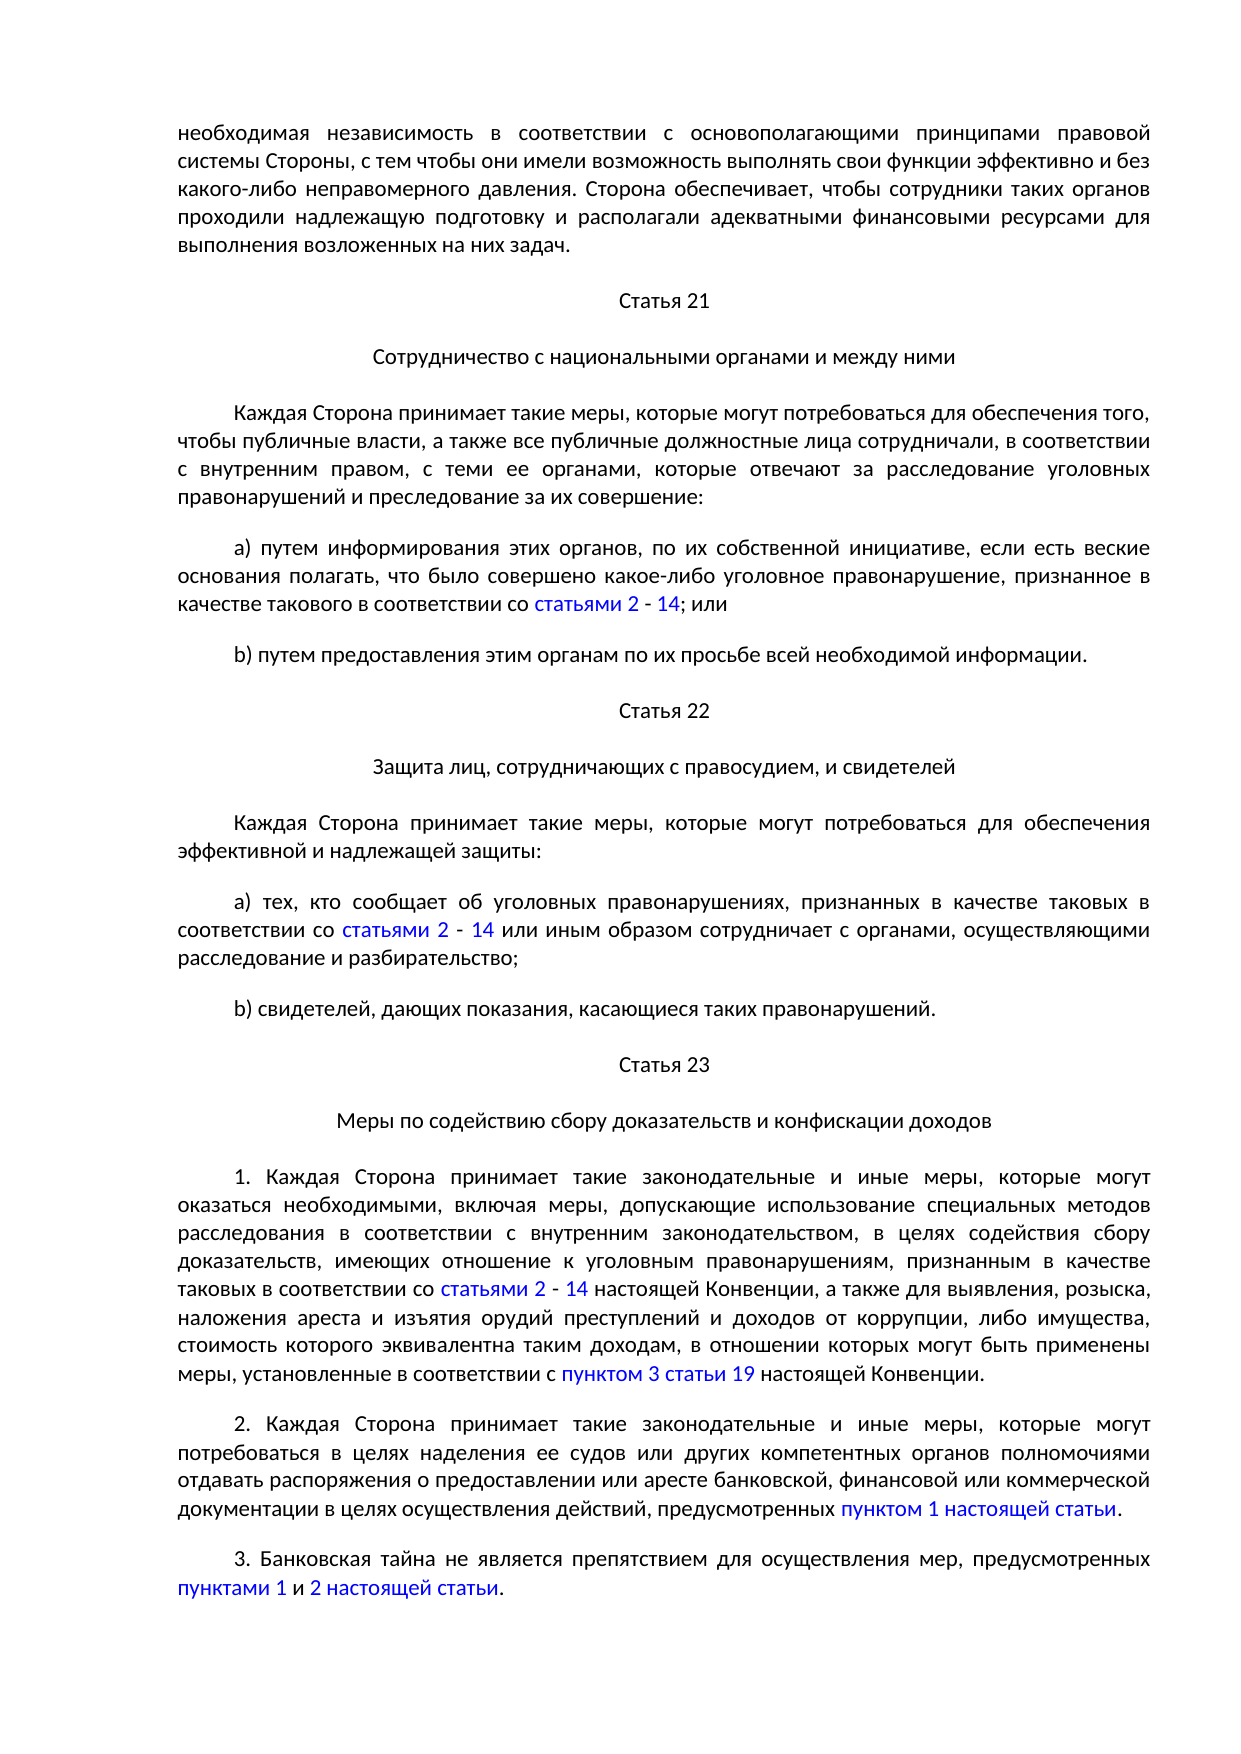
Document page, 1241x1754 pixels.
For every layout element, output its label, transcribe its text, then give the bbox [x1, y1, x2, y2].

text b) путем предоставления этим органам по их просьбе всей необходимой информации. [177, 640, 1152, 668]
text a) путем информирования этих органов, по их собственной инициативе, если есть веские основания полагать, что было совершено какое-либо уголовное правонарушение, признанное в качестве такового в соответствии со статьями 2 - 14; или [177, 533, 1152, 617]
text 3. Банковская тайна не является препятствием для осуществления мер, предусмотренных пунктами 1 и 2 настоящей статьи. [177, 1544, 1152, 1601]
text Статья 21 [177, 286, 1152, 314]
text 1. Каждая Сторона принимает такие законодательные и иные меры, которые могут оказаться необходимыми, включая меры, допускающие использование специальных методов расследования в соответствии с внутренним законодательством, в целях содействия сбору доказательств, имеющих отношение к уголовным правонарушениям, признанным в качестве таковых в соответствии со статьями 2 - 14 настоящей Конвенции, а также для выявления, розыска, наложения ареста и изъятия орудий преступлений и доходов от коррупции, либо имущества, стоимость которого эквивалентна таким доходам, в отношении которых могут быть применены меры, установленные в соответствии с пунктом 3 статьи 19 настоящей Конвенции. [177, 1162, 1152, 1387]
text b) свидетелей, дающих показания, касающиеся таких правонарушений. [177, 994, 1152, 1022]
text Каждая Сторона принимает такие меры, которые могут потребоваться для обеспечения эффективной и надлежащей защиты: [177, 808, 1152, 864]
text Меры по содействию сбору доказательств и конфискации доходов [177, 1106, 1152, 1134]
text Каждая Сторона принимает такие меры, которые могут потребоваться для обеспечения того, чтобы публичные власти, а также все публичные должностные лица сотрудничали, в соответствии с внутренним правом, с теми ее органами, которые отвечают за расследование уголовных правонарушений и преследование за их совершение: [177, 398, 1152, 510]
text Статья 23 [177, 1050, 1152, 1078]
text Защита лиц, сотрудничающих с правосудием, и свидетелей [177, 752, 1152, 780]
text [177, 118, 1152, 258]
text 2. Каждая Сторона принимает такие законодательные и иные меры, которые могут потребоваться в целях наделения ее судов или других компетентных органов полномочиями отдавать распоряжения о предоставлении или аресте банковской, финансовой или коммерческой документации в целях осуществления действий, предусмотренных пунктом 1 настоящей статьи. [177, 1409, 1152, 1522]
text a) тех, кто сообщает об уголовных правонарушениях, признанных в качестве таковых в соответствии со статьями 2 - 14 или иным образом сотрудничает с органами, осуществляющими расследование и разбирательство; [177, 887, 1152, 971]
text Сотрудничество с национальными органами и между ними [177, 342, 1152, 370]
text Статья 22 [177, 696, 1152, 724]
